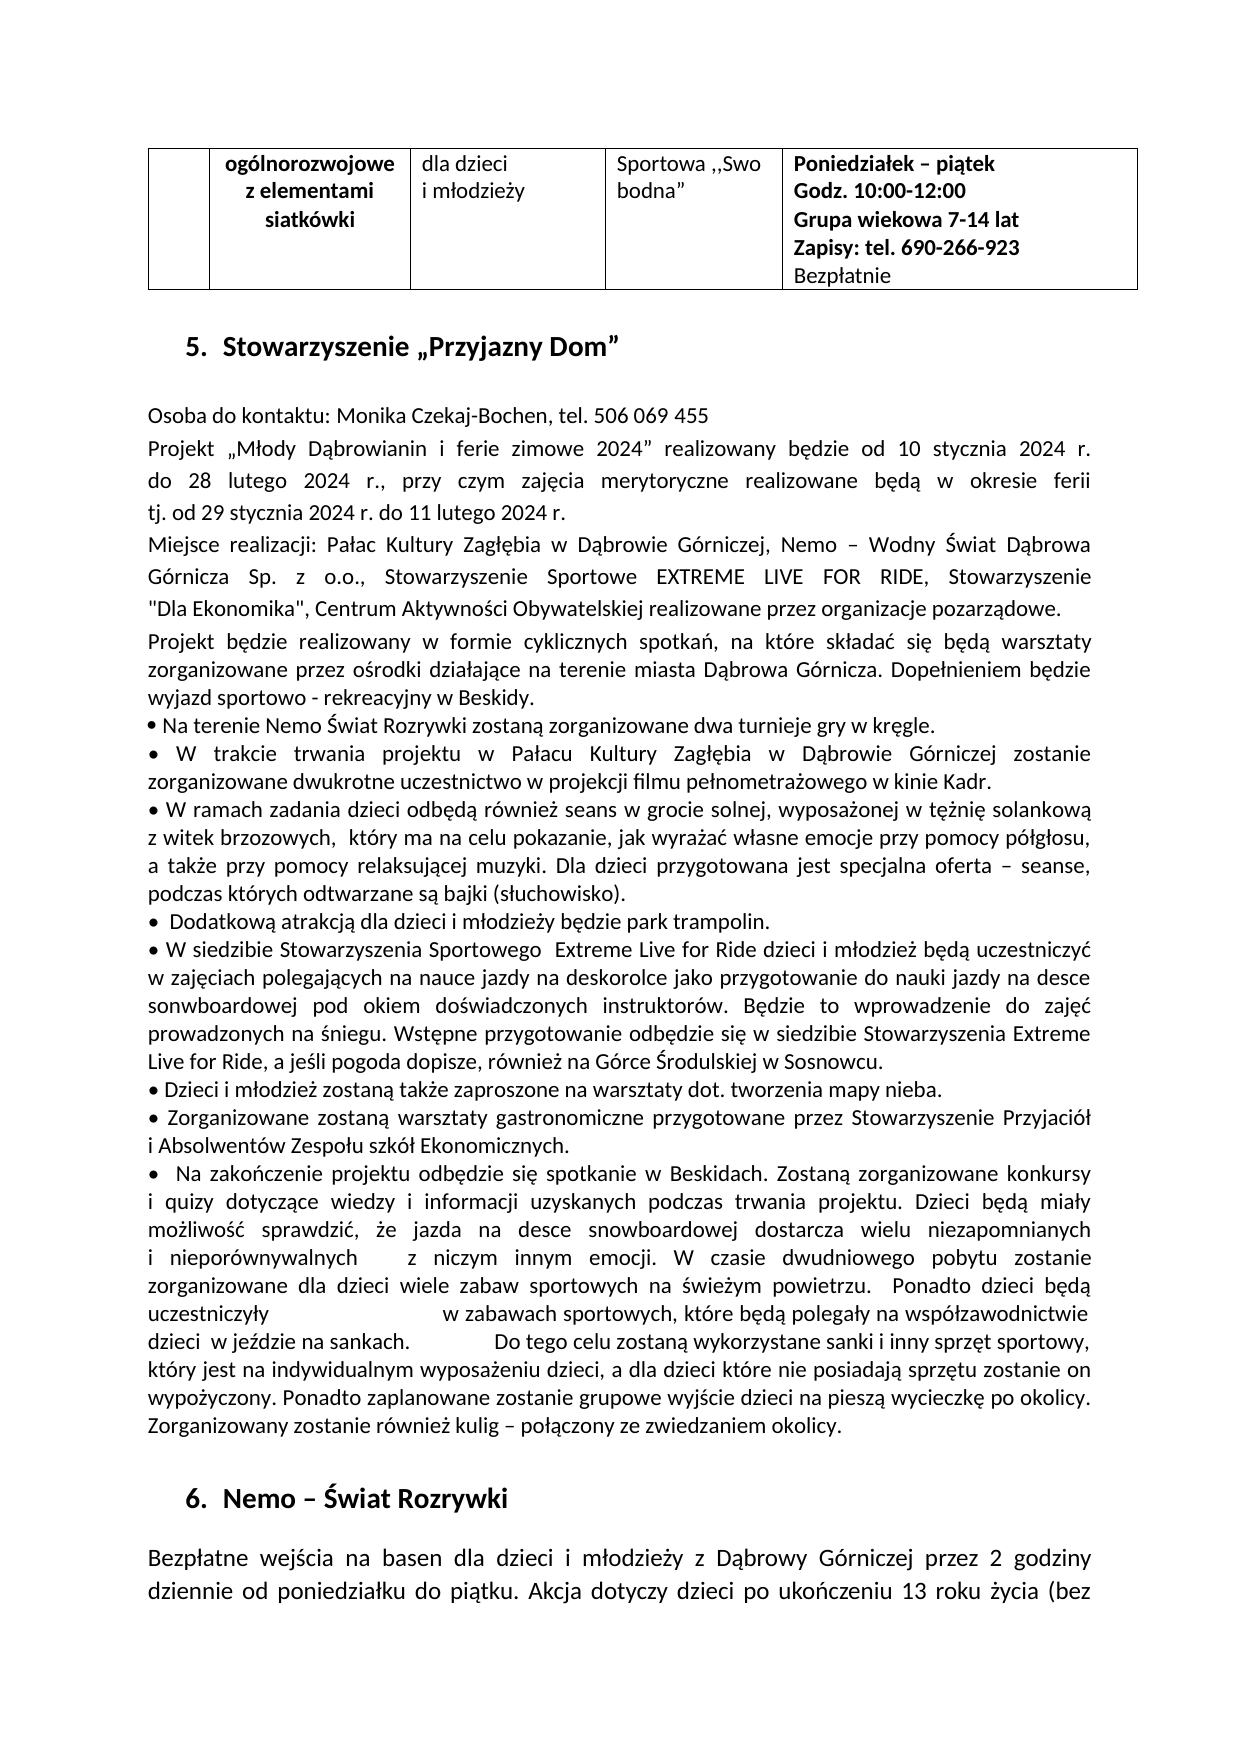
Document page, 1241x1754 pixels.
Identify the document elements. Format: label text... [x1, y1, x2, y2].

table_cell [783, 149, 1137, 289]
list Na terenie Nemo Świat Rozrywki zostaną zorganizowane dwa turnieje gry w kręgle. [148, 711, 1093, 739]
list Stowarzyszenie „Przyjazny Dom” [185, 328, 1093, 364]
list • W trakcie trwania projektu w Pałacu Kultury Zagłębia w Dąbrowie Górniczej zostanie zorganizowane dwukrotne uczestnictwo w projekcji filmu pełnometrażowego w kinie Kadr. [148, 739, 1093, 795]
list Projekt „Młody Dąbrowianin i ferie zimowe 2024” realizowany będzie od 10 stycznia 2024 r. do 28 lutego 2024 r., przy czym zajęcia merytoryczne realizowane będą w okresie ferii tj. od 29 stycznia 2024 r. do 11 lutego 2024 r. [148, 434, 1093, 526]
list • Dzieci i młodzież zostaną także zaproszone na warsztaty dot. tworzenia mapy nieba. [148, 1075, 1093, 1103]
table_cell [606, 149, 782, 289]
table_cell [411, 149, 605, 289]
list • Zorganizowane zostaną warsztaty gastronomiczne przygotowane przez Stowarzyszenie Przyjaciół i Absolwentów Zespołu szkół Ekonomicznych. [148, 1103, 1093, 1159]
list Projekt będzie realizowany w formie cyklicznych spotkań, na które składać się będą warsztaty zorganizowane przez ośrodki działające na terenie miasta Dąbrowa Górnicza. Dopełnieniem będzie wyjazd sportowo - rekreacyjny w Beskidy. [148, 627, 1093, 711]
list Miejsce realizacji: Pałac Kultury Zagłębia w Dąbrowie Górniczej, Nemo – Wodny Świat Dąbrowa Górnicza Sp. z o.o., Stowarzyszenie Sportowe EXTREME LIVE FOR RIDE, Stowarzyszenie "Dla Ekonomika", Centrum Aktywności Obywatelskiej realizowane przez organizacje pozarządowe. [148, 530, 1093, 623]
list Osoba do kontaktu: Monika Czekaj-Bochen, tel. 506 069 455 [148, 401, 1093, 429]
list • Dodatkową atrakcją dla dzieci i młodzieży będzie park trampolin. [148, 907, 1093, 935]
list Nemo – Świat Rozrywki [185, 1480, 1093, 1516]
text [148, 1542, 1093, 1606]
list • Na zakończenie projektu odbędzie się spotkanie w Beskidach. Zostaną zorganizowane konkursy i quizy dotyczące wiedzy i informacji uzyskanych podczas trwania projektu. Dzieci będą miały możliwość sprawdzić, że jazda na desce snowboardowej dostarcza wielu niezapomnianych i nieporównywalnych z niczym innym emocji. W czasie dwudniowego pobytu zostanie zorganizowane dla dzieci wiele zabaw sportowych na świeżym powietrzu. Ponadto dzieci będą uczestniczyły w zabawach sportowych, które będą polegały na współzawodnictwie dzieci w jeździe na sankach. Do tego celu zostaną wykorzystane sanki i inny sprzęt sportowy, który jest na indywidualnym wyposażeniu dzieci, a dla dzieci które nie posiadają sprzętu zostanie on wypożyczony. Ponadto zaplanowane zostanie grupowe wyjście dzieci na pieszą wycieczkę po okolicy. Zorganizowany zostanie również kulig – połączony ze zwiedzaniem okolicy. [148, 1159, 1093, 1439]
list • W siedzibie Stowarzyszenia Sportowego Extreme Live for Ride dzieci i młodzież będą uczestniczyć w zajęciach polegających na nauce jazdy na deskorolce jako przygotowanie do nauki jazdy na desce sonwboardowej pod okiem doświadczonych instruktorów. Będzie to wprowadzenie do zajęć prowadzonych na śniegu. Wstępne przygotowanie odbędzie się w siedzibie Stowarzyszenia Extreme Live for Ride, a jeśli pogoda dopisze, również na Górce Środulskiej w Sosnowcu. [148, 935, 1093, 1075]
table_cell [210, 149, 410, 289]
table_cell 9. [149, 149, 209, 289]
list • W ramach zadania dzieci odbędą również seans w grocie solnej, wyposażonej w tężnię solankową z witek brzozowych, który ma na celu pokazanie, jak wyrażać własne emocje przy pomocy półgłosu, a także przy pomocy relaksującej muzyki. Dla dzieci przygotowana jest specjalna oferta – seanse, podczas których odtwarzane są bajki (słuchowisko). [148, 795, 1093, 907]
